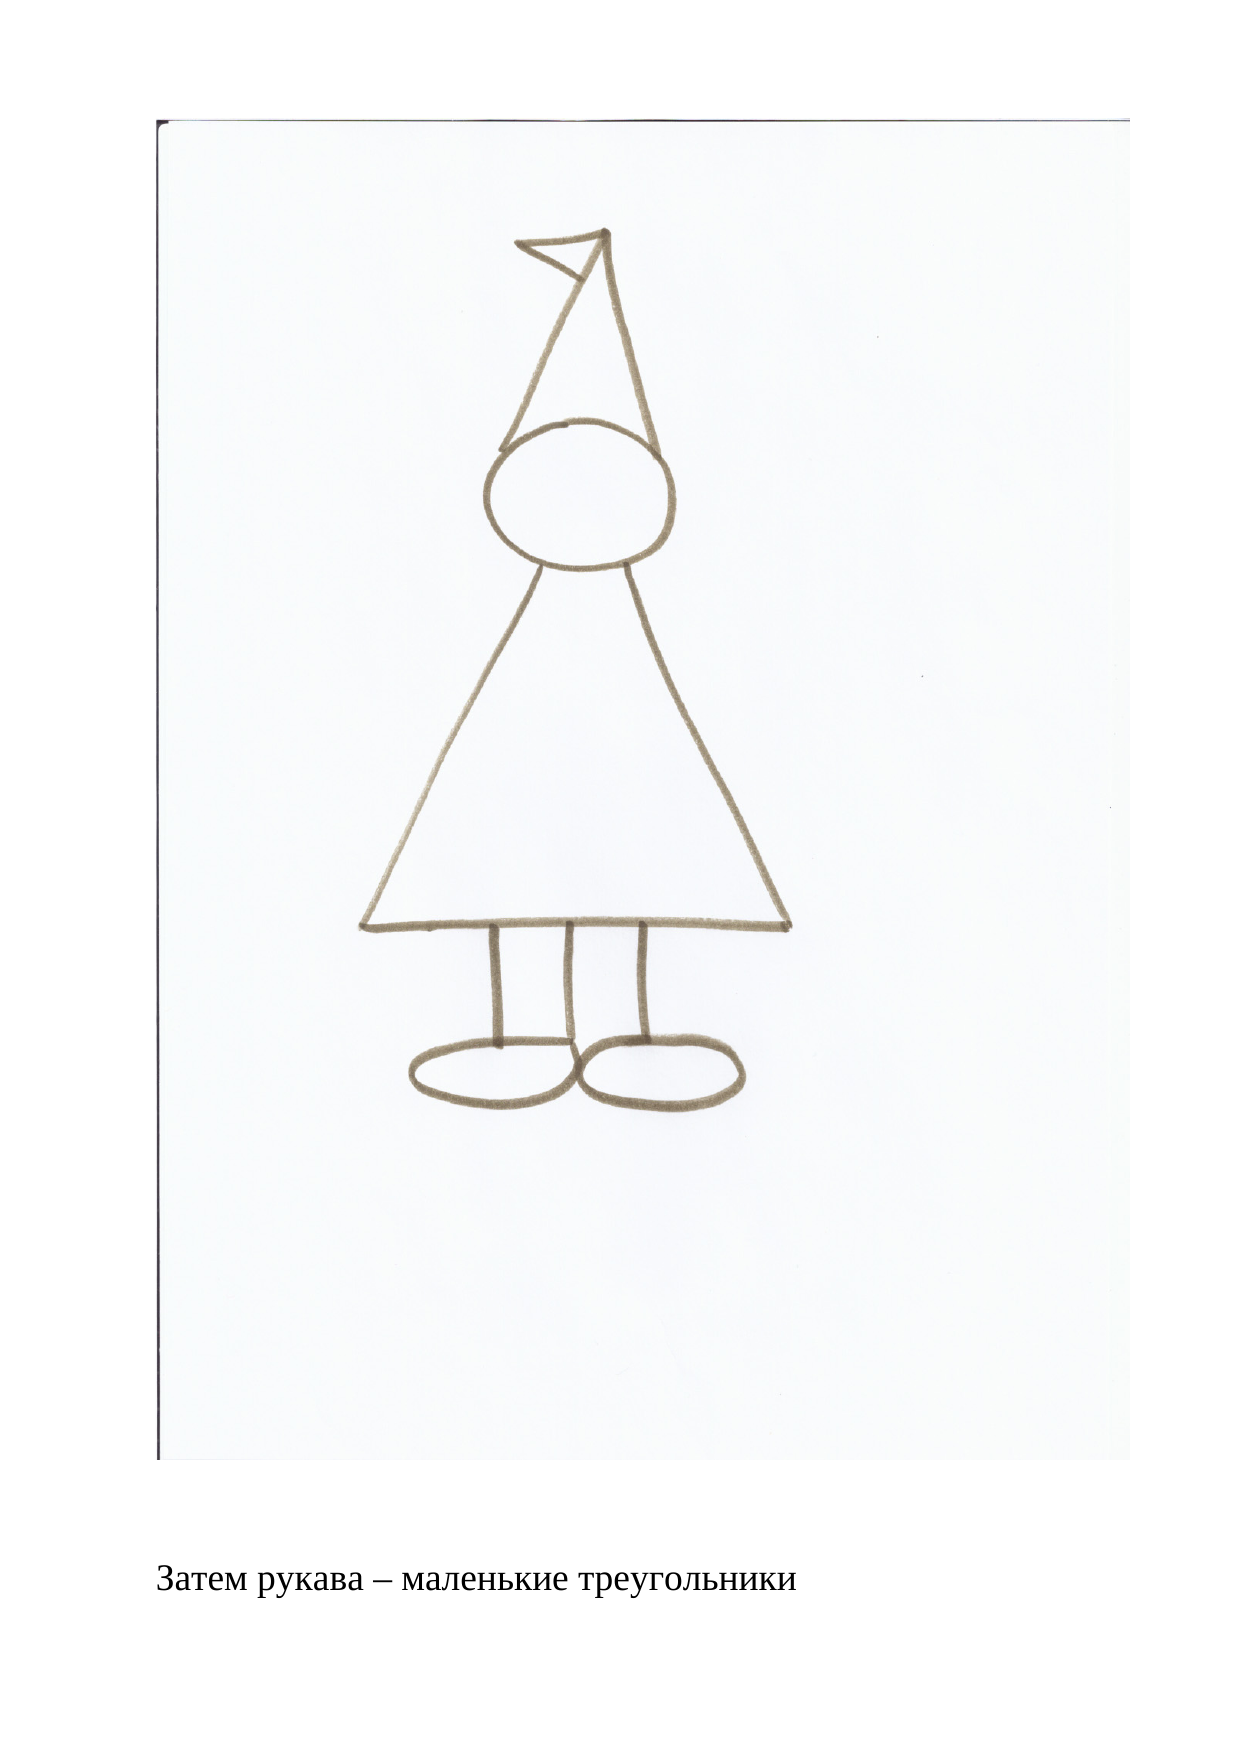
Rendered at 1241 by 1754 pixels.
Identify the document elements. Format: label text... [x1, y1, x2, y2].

text Затем рукава – маленькие треугольники [156, 1555, 1152, 1598]
picture [155, 118, 1130, 1460]
